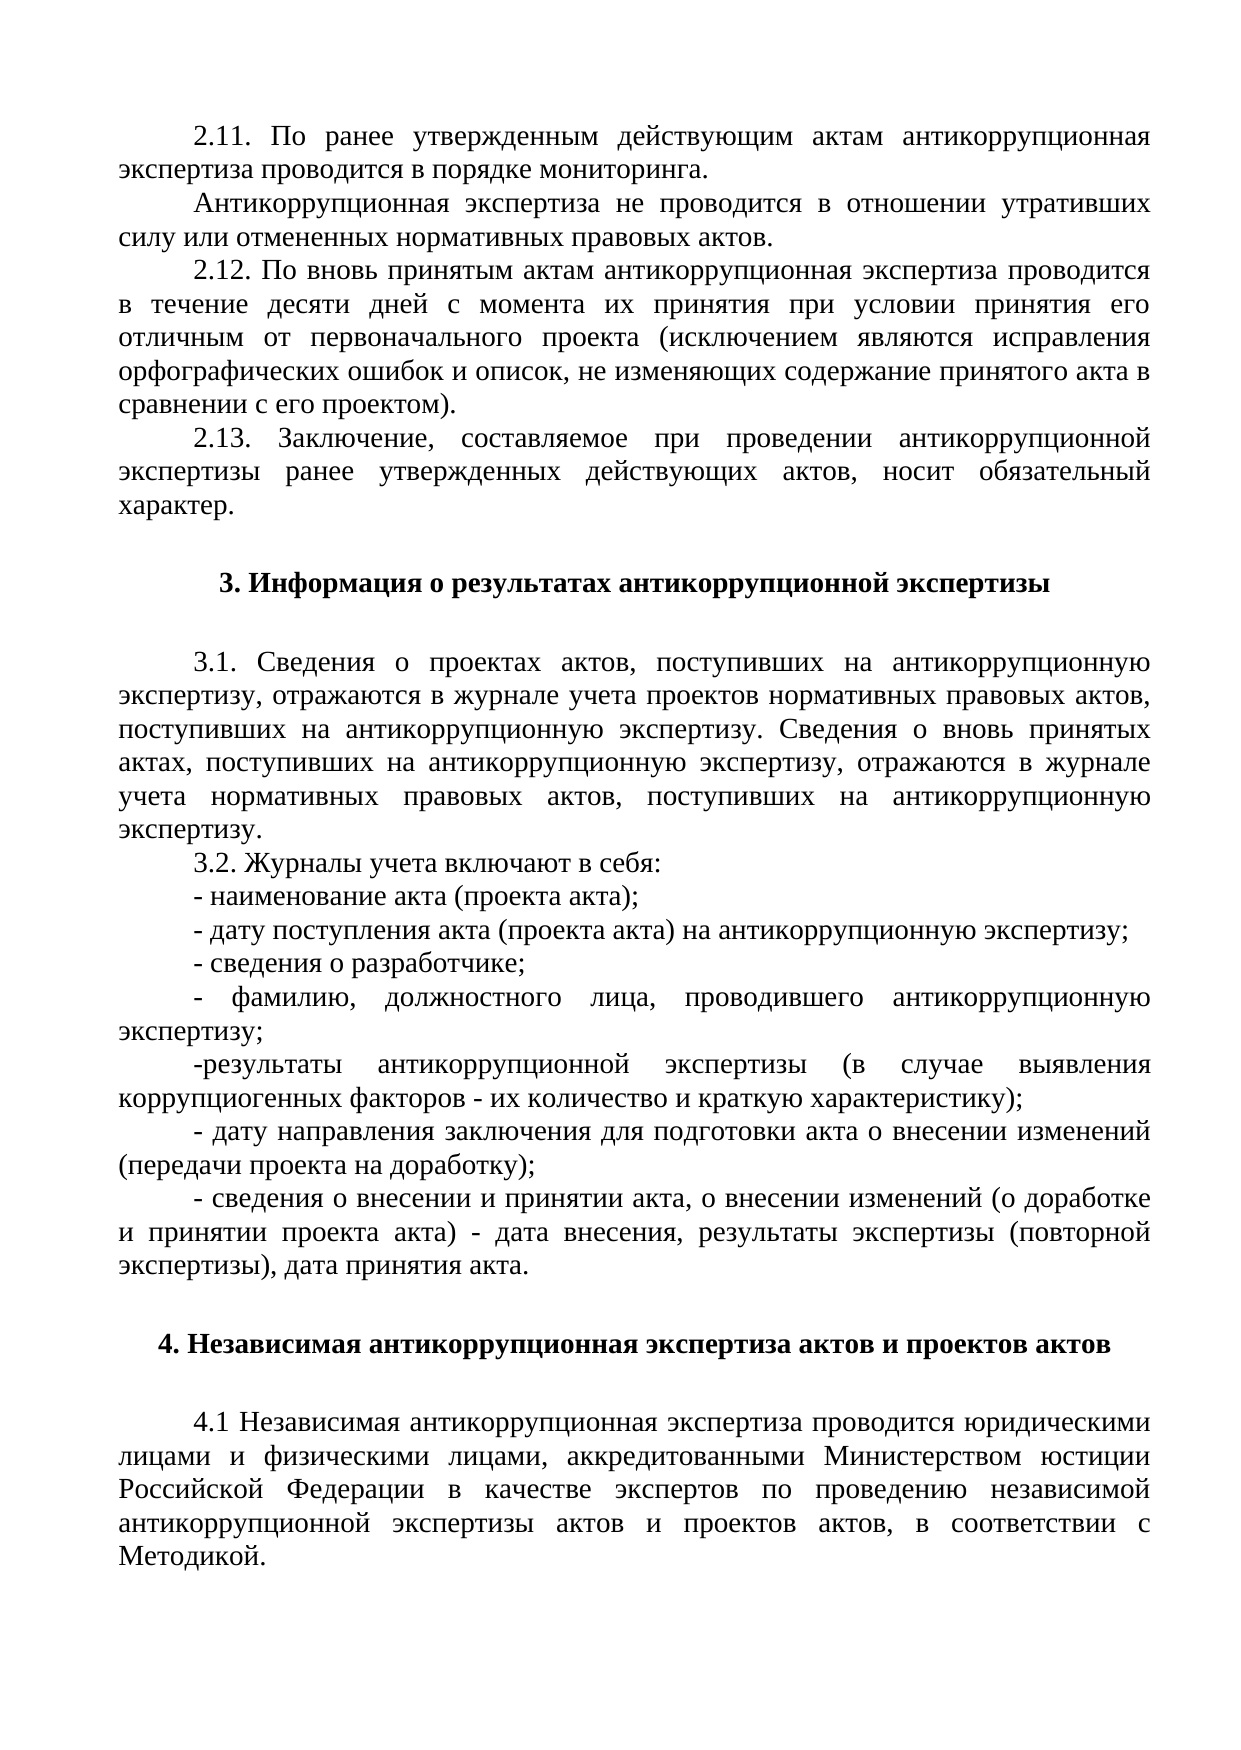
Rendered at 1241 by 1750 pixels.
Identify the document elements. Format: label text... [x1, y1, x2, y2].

text -результаты антикоррупционной экспертизы (в случае выявления коррупциогенных факторов - их количество и краткую характеристику); [118, 1046, 1152, 1113]
text - фамилию, должностного лица, проводившего антикоррупционную экспертизу; [118, 979, 1152, 1046]
text 2.12. По вновь принятым актам антикоррупционная экспертиза проводится в течение десяти дней с момента их принятия при условии принятия его отличным от первоначального проекта (исключением являются исправления орфографических ошибок и описок, не изменяющих содержание принятого акта в сравнении с его проектом). [118, 252, 1152, 420]
text - дату направления заключения для подготовки акта о внесении изменений (передачи проекта на доработку); [118, 1113, 1152, 1180]
text 3. Информация о результатах антикоррупционной экспертизы [118, 565, 1152, 599]
text - сведения о разработчике; [118, 946, 1152, 979]
text 3.1. Сведения о проектах актов, поступивших на антикоррупционную экспертизу, отражаются в журнале учета проектов нормативных правовых актов, поступивших на антикоррупционную экспертизу. Сведения о вновь принятых актах, поступивших на антикоррупционную экспертизу, отражаются в журнале учета нормативных правовых актов, поступивших на антикоррупционную экспертизу. [118, 644, 1152, 845]
text 4. Независимая антикоррупционная экспертиза актов и проектов актов [118, 1326, 1152, 1359]
text - дату поступления акта (проекта акта) на антикоррупционную экспертизу; [118, 912, 1152, 946]
text 4.1 Независимая антикоррупционная экспертиза проводится юридическими лицами и физическими лицами, аккредитованными Министерством юстиции Российской Федерации в качестве экспертов по проведению независимой антикоррупционной экспертизы актов и проектов актов, в соответствии с Методикой. [118, 1404, 1152, 1572]
text Антикоррупционная экспертиза не проводится в отношении утративших силу или отмененных нормативных правовых актов. [118, 185, 1152, 252]
text 2.11. По ранее утвержденным действующим актам антикоррупционная экспертиза проводится в порядке мониторинга. [118, 118, 1152, 185]
text - наименование акта (проекта акта); [118, 878, 1152, 912]
text 2.13. Заключение, составляемое при проведении антикоррупционной экспертизы ранее утвержденных действующих актов, носит обязательный характер. [118, 420, 1152, 521]
text - сведения о внесении и принятии акта, о внесении изменений (о доработке и принятии проекта акта) - дата внесения, результаты экспертизы (повторной экспертизы), дата принятия акта. [118, 1180, 1152, 1281]
text 3.2. Журналы учета включают в себя: [118, 845, 1152, 878]
